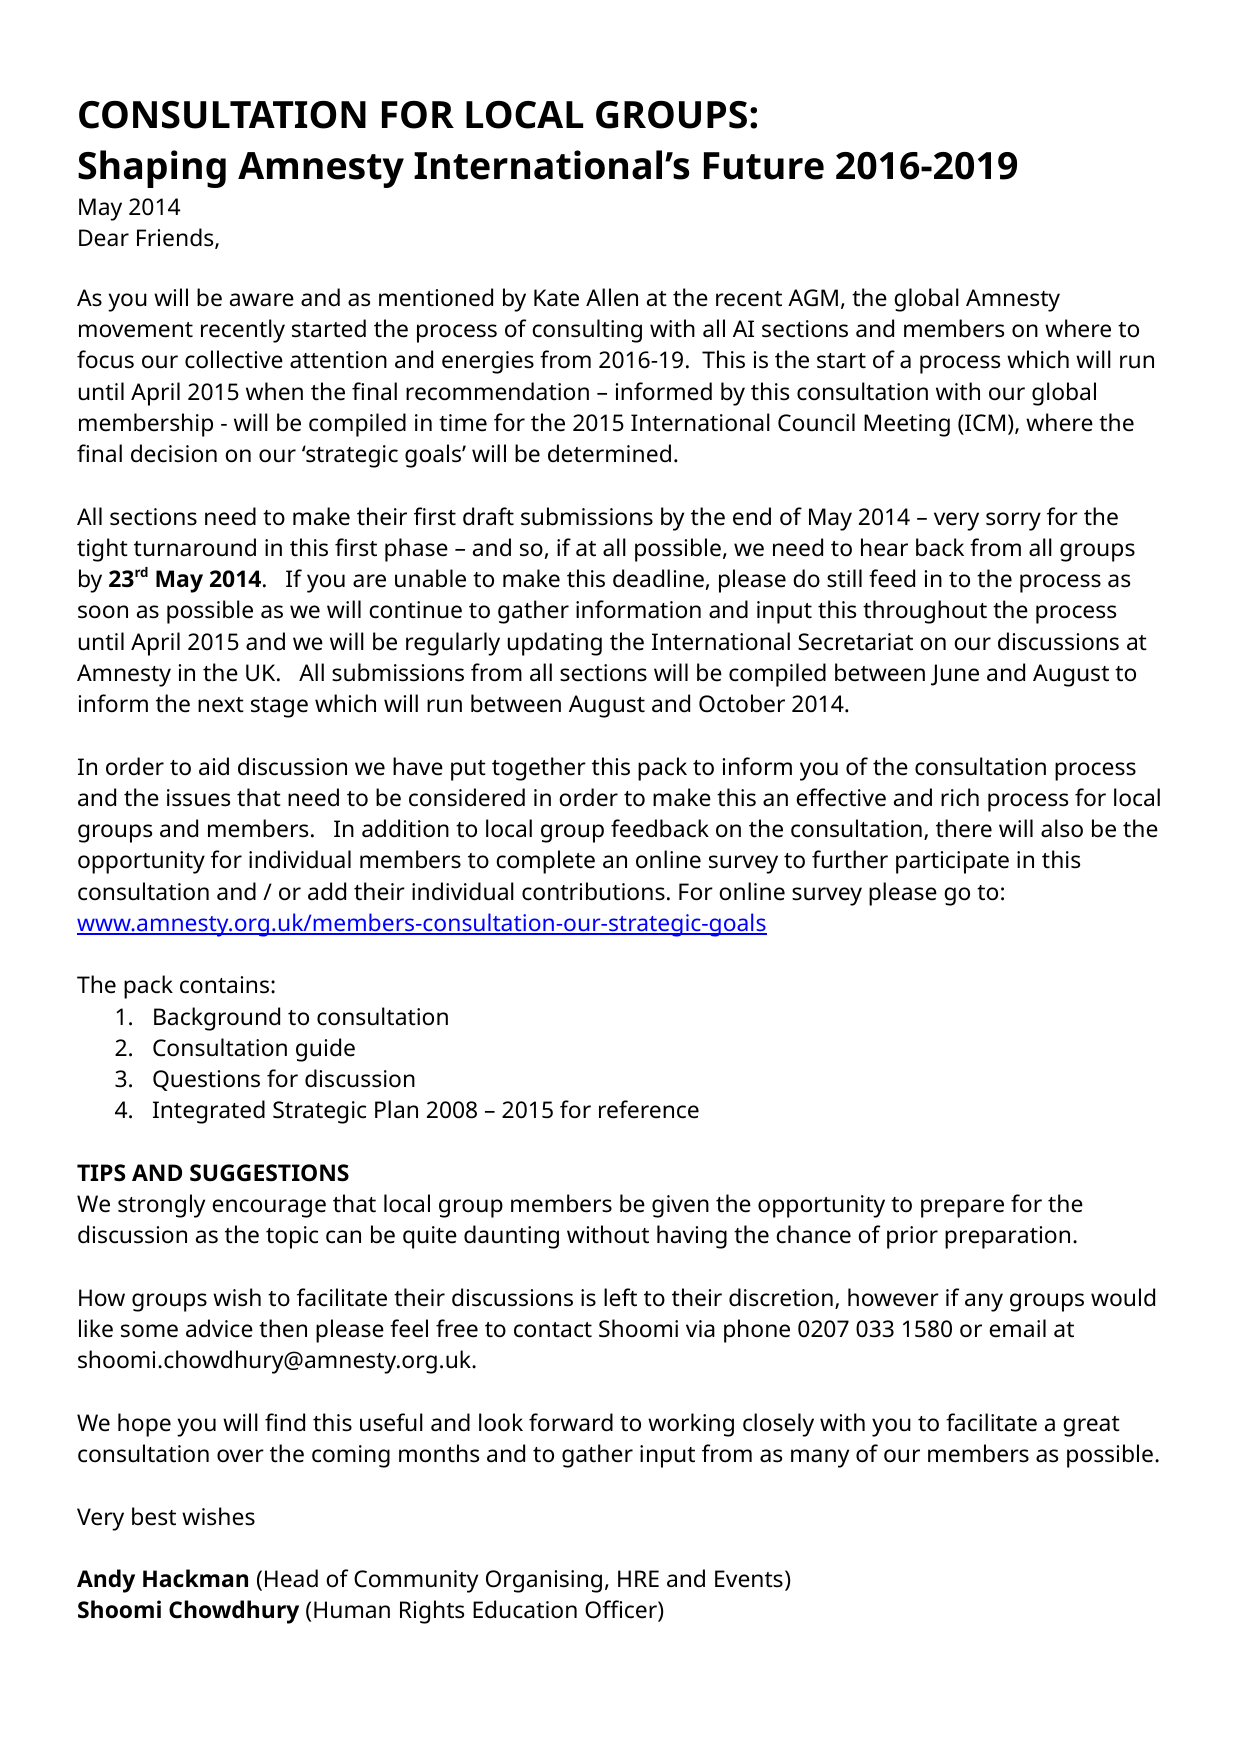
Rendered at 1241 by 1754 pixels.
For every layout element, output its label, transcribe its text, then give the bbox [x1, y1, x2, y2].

text We hope you will find this useful and look forward to working closely with you to facilitate a great consultation over the coming months and to gather input from as many of our members as possible. [77, 1407, 1163, 1469]
text How groups wish to facilitate their discussions is left to their discretion, however if any groups would like some advice then please feel free to contact Shoomi via phone 0207 033 1580 or email at shoomi.chowdhury@amnesty.org.uk. [77, 1282, 1163, 1376]
list Integrated Strategic Plan 2008 – 2015 for reference [114, 1094, 1163, 1126]
text Andy Hackman (Head of Community Organising, HRE and Events) [77, 1563, 1163, 1594]
list Consultation guide [114, 1032, 1163, 1063]
text The pack contains: [77, 969, 1163, 1001]
text May 2014 [77, 191, 1163, 222]
text As you will be aware and as mentioned by Kate Allen at the recent AGM, the global Amnesty movement recently started the process of consulting with all AI sections and members on where to focus our collective attention and energies from 2016-19. This is the start of a process which will run until April 2015 when the final recommendation – informed by this consultation with our global membership - will be compiled in time for the 2015 International Council Meeting (ICM), where the final decision on our ‘strategic goals’ will be determined. [77, 282, 1163, 469]
text CONSULTATION FOR LOCAL GROUPS: [77, 89, 1163, 140]
text In order to aid discussion we have put together this pack to inform you of the consultation process and the issues that need to be considered in order to make this an effective and rich process for local groups and members. In addition to local group feedback on the consultation, there will also be the opportunity for individual members to complete an online survey to further participate in this consultation and / or add their individual contributions. For online survey please go to: [77, 751, 1163, 907]
list Questions for discussion [114, 1063, 1163, 1094]
text Very best wishes [77, 1501, 1163, 1532]
text Shaping Amnesty International’s Future 2016-2019 [77, 140, 1163, 191]
list Background to consultation [114, 1001, 1163, 1032]
text All sections need to make their first draft submissions by the end of May 2014 – very sorry for the tight turnaround in this first phase – and so, if at all possible, we need to hear back from all groups by 23rd May 2014. If you are unable to make this deadline, please do still feed in to the process as soon as possible as we will continue to gather information and input this throughout the process until April 2015 and we will be regularly updating the International Secretariat on our discussions at Amnesty in the UK. All submissions from all sections will be compiled between June and August to inform the next stage which will run between August and October 2014. [77, 501, 1163, 719]
text TIPS AND SUGGESTIONS [77, 1157, 1163, 1188]
text www.amnesty.org.uk/members-consultation-our-strategic-goals [77, 907, 1163, 938]
text Dear Friends, [77, 222, 1163, 253]
text Shoomi Chowdhury (Human Rights Education Officer) [77, 1594, 1163, 1626]
text We strongly encourage that local group members be given the opportunity to prepare for the discussion as the topic can be quite daunting without having the chance of prior preparation. [77, 1188, 1163, 1251]
